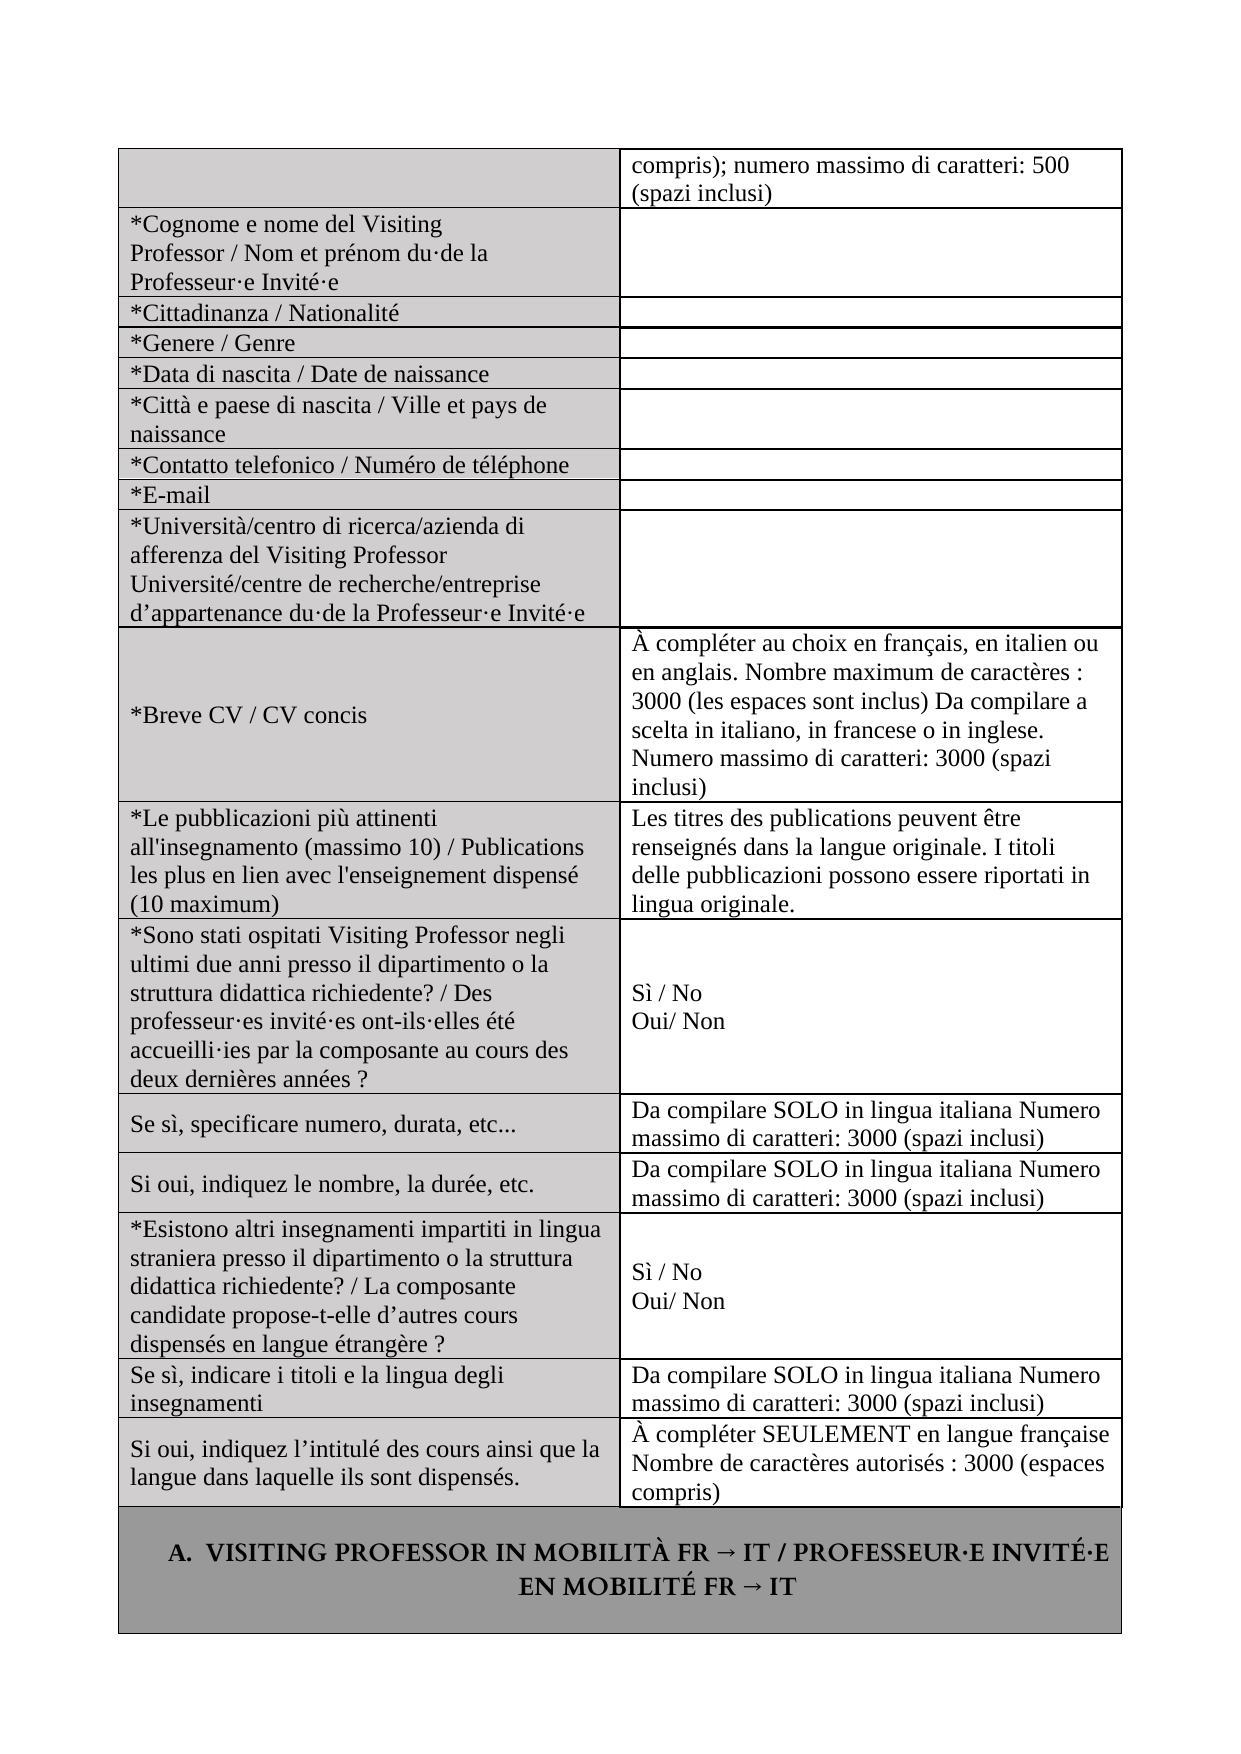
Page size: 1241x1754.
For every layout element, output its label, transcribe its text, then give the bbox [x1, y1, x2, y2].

table_cell Sì / No Oui/ Non [621, 1214, 1121, 1358]
table_cell Da compilare SOLO in lingua italiana Numero massimo di caratteri: 3000 (spazi inclusi) [621, 1095, 1121, 1152]
table_cell [621, 450, 1121, 478]
table_cell *Università/centro di ricerca/azienda di afferenza del Visiting Professor Université/centre de recherche/entreprise d’appartenance du·de la Professeur·e Invité·e [119, 510, 619, 626]
table_cell *Cittadinanza / Nationalité [119, 297, 619, 326]
table_cell [621, 390, 1121, 448]
table_cell *Genere / Genre [119, 328, 619, 357]
table_cell *E-mail [119, 480, 619, 509]
table_cell À compléter SEULEMENT en langue française Nombre de caractères autorisés : 3000 (espaces compris) [621, 1419, 1121, 1506]
table_cell *Breve CV / CV concis [119, 628, 619, 801]
table_cell Se sì, indicare i titoli e la lingua degli insegnamenti [119, 1359, 619, 1417]
table_cell Les titres des publications peuvent être renseignés dans la langue originale. I titoli delle pubblicazioni possono essere riportati in lingua originale. [621, 803, 1121, 918]
table_cell Si oui, indiquez l’intitulé des cours ainsi que la langue dans laquelle ils sont dispensés. [119, 1418, 619, 1506]
table_cell *Città e paese di nascita / Ville et pays de naissance [119, 389, 619, 448]
table_cell [621, 481, 1121, 509]
table_cell À compléter au choix en français, en italien ou en anglais. Nombre maximum de caractères : 3000 (les espaces sont inclus) Da compilare a scelta in italiano, in francese o in inglese. Numero massimo di caratteri: 3000 (spazi inclusi) [621, 629, 1121, 801]
table_cell Sì / No Oui/ Non [621, 920, 1121, 1093]
table_cell [621, 511, 1121, 626]
table_cell [621, 298, 1121, 326]
table_cell *Contatto telefonico / Numéro de téléphone [119, 449, 619, 478]
table_cell Da compilare SOLO in lingua italiana Numero massimo di caratteri: 3000 (spazi inclusi) [621, 1360, 1121, 1417]
table_cell [119, 1506, 1121, 1633]
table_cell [621, 150, 1121, 207]
table_cell Da compilare SOLO in lingua italiana Numero massimo di caratteri: 3000 (spazi inclusi) [621, 1154, 1121, 1212]
table_cell *Esistono altri insegnamenti impartiti in lingua straniera presso il dipartimento o la struttura didattica richiedente? / La composante candidate propose-t-elle d’autres cours dispensés en langue étrangère ? [119, 1213, 619, 1358]
table_cell *Data di nascita / Date de naissance [119, 358, 619, 388]
table_cell Se sì, specificare numero, durata, etc... [119, 1094, 619, 1152]
table_cell *Sono stati ospitati Visiting Professor negli ultimi due anni presso il dipartimento o la struttura didattica richiedente? / Des professeur·es invité·es ont-ils·elles été accueilli·ies par la composante au cours des deux dernières années ? [119, 919, 619, 1093]
table_cell Si oui, indiquez le nombre, la durée, etc. [119, 1153, 619, 1212]
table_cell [119, 149, 619, 207]
table_cell [621, 209, 1121, 296]
table_cell *Cognome e nome del Visiting Professor / Nom et prénom du·de la Professeur·e Invité·e [119, 208, 619, 296]
table_cell [621, 329, 1121, 357]
table_cell [621, 359, 1121, 388]
table_cell *Le pubblicazioni più attinenti all'insegnamento (massimo 10) / Publications les plus en lien avec l'enseignement dispensé (10 maximum) [119, 802, 619, 918]
